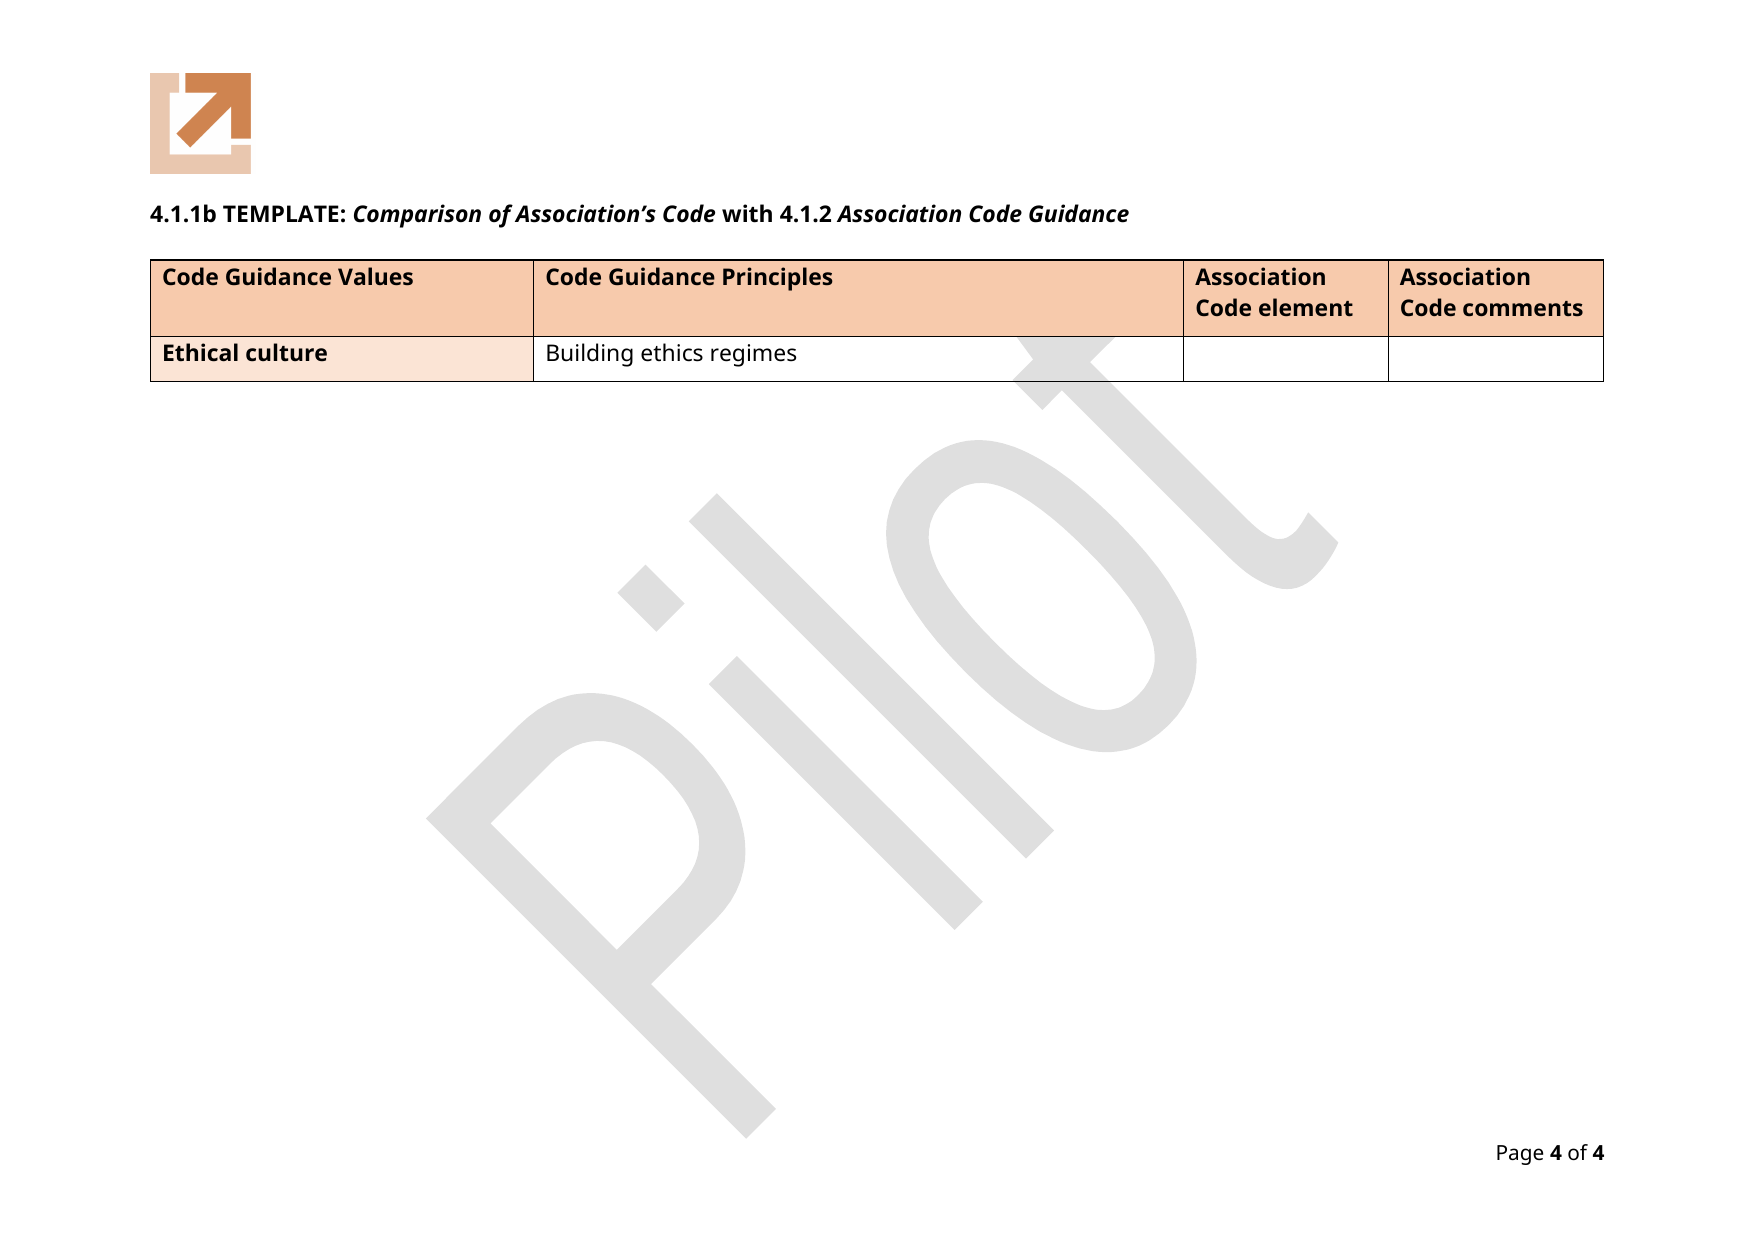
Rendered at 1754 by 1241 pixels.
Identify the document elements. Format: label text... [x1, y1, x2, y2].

table_cell Ethical culture [151, 337, 533, 381]
table_cell [1389, 337, 1603, 381]
table_header Association Code comments [1389, 261, 1603, 336]
table_header Code Guidance Principles [534, 261, 1183, 336]
table_header Code Guidance Values [151, 261, 533, 336]
table_cell Building ethics regimes [534, 337, 1183, 381]
table_header Association Code element [1184, 261, 1388, 336]
table_cell [1184, 337, 1388, 381]
